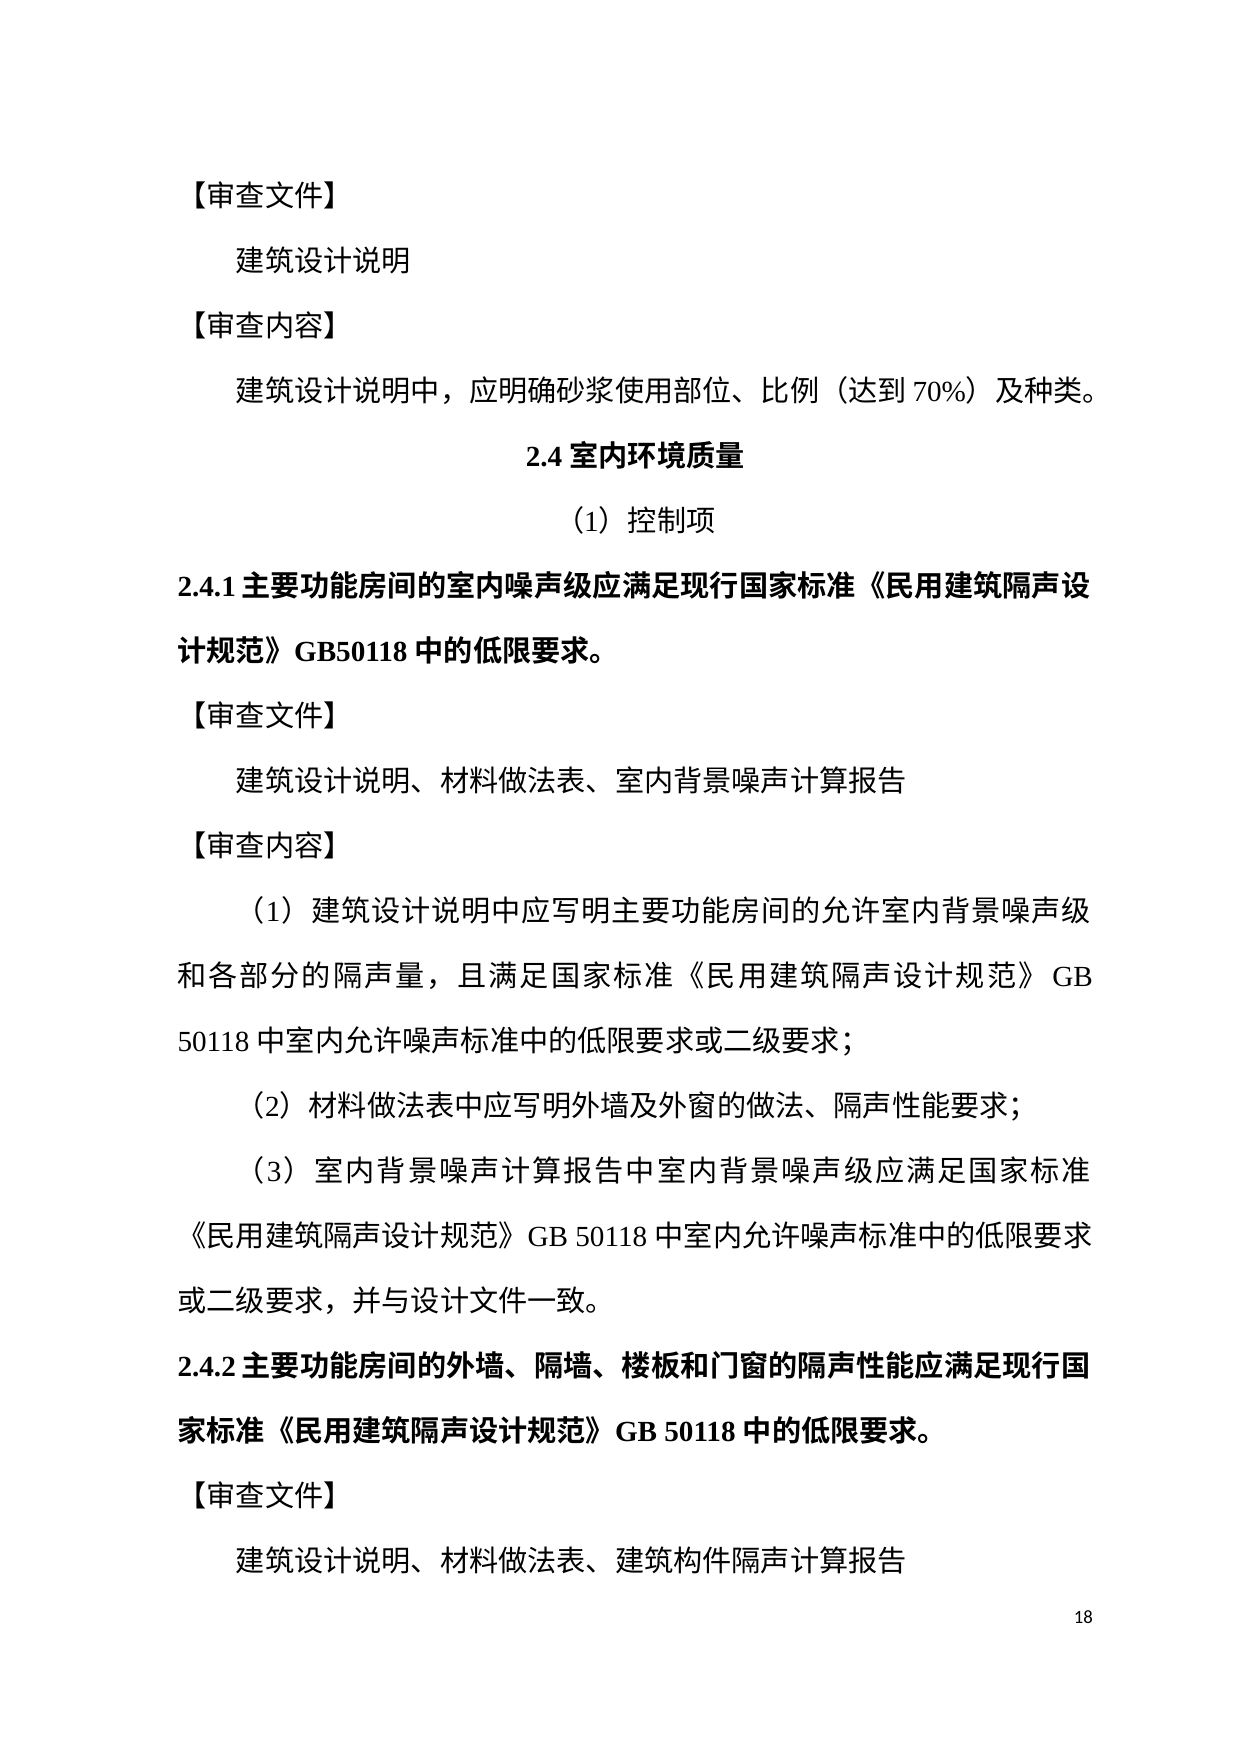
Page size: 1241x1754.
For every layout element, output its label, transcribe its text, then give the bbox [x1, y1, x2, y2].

text 【审查文件】 [177, 1461, 1092, 1526]
text （3）室内背景噪声计算报告中室内背景噪声级应满足国家标准《民用建筑隔声设计规范》GB 50118 中室内允许噪声标准中的低限要求或二级要求，并与设计文件一致。 [177, 1136, 1092, 1331]
text （1）控制项 [177, 486, 1092, 551]
text 建筑设计说明中，应明确砂浆使用部位、比例（达到70%）及种类。 [177, 356, 1092, 421]
text 建筑设计说明、材料做法表、室内背景噪声计算报告 [177, 746, 1092, 811]
text 2.4.2主要功能房间的外墙、隔墙、楼板和门窗的隔声性能应满足现行国家标准《民用建筑隔声设计规范》GB 50118 中的低限要求。 [177, 1331, 1092, 1461]
text 建筑设计说明 [177, 226, 1092, 291]
text 【审查文件】 [177, 161, 1092, 226]
text 【审查内容】 [177, 811, 1092, 876]
subtitle 2.4 室内环境质量 [177, 421, 1092, 486]
text （1）建筑设计说明中应写明主要功能房间的允许室内背景噪声级和各部分的隔声量，且满足国家标准《民用建筑隔声设计规范》GB 50118 中室内允许噪声标准中的低限要求或二级要求； [177, 876, 1092, 1071]
text 建筑设计说明、材料做法表、建筑构件隔声计算报告 [177, 1526, 1092, 1591]
text （2）材料做法表中应写明外墙及外窗的做法、隔声性能要求； [177, 1071, 1092, 1136]
text 【审查文件】 [177, 681, 1092, 746]
text 2.4.1主要功能房间的室内噪声级应满足现行国家标准《民用建筑隔声设计规范》GB50118 中的低限要求。 [177, 551, 1092, 681]
text 【审查内容】 [177, 291, 1092, 356]
